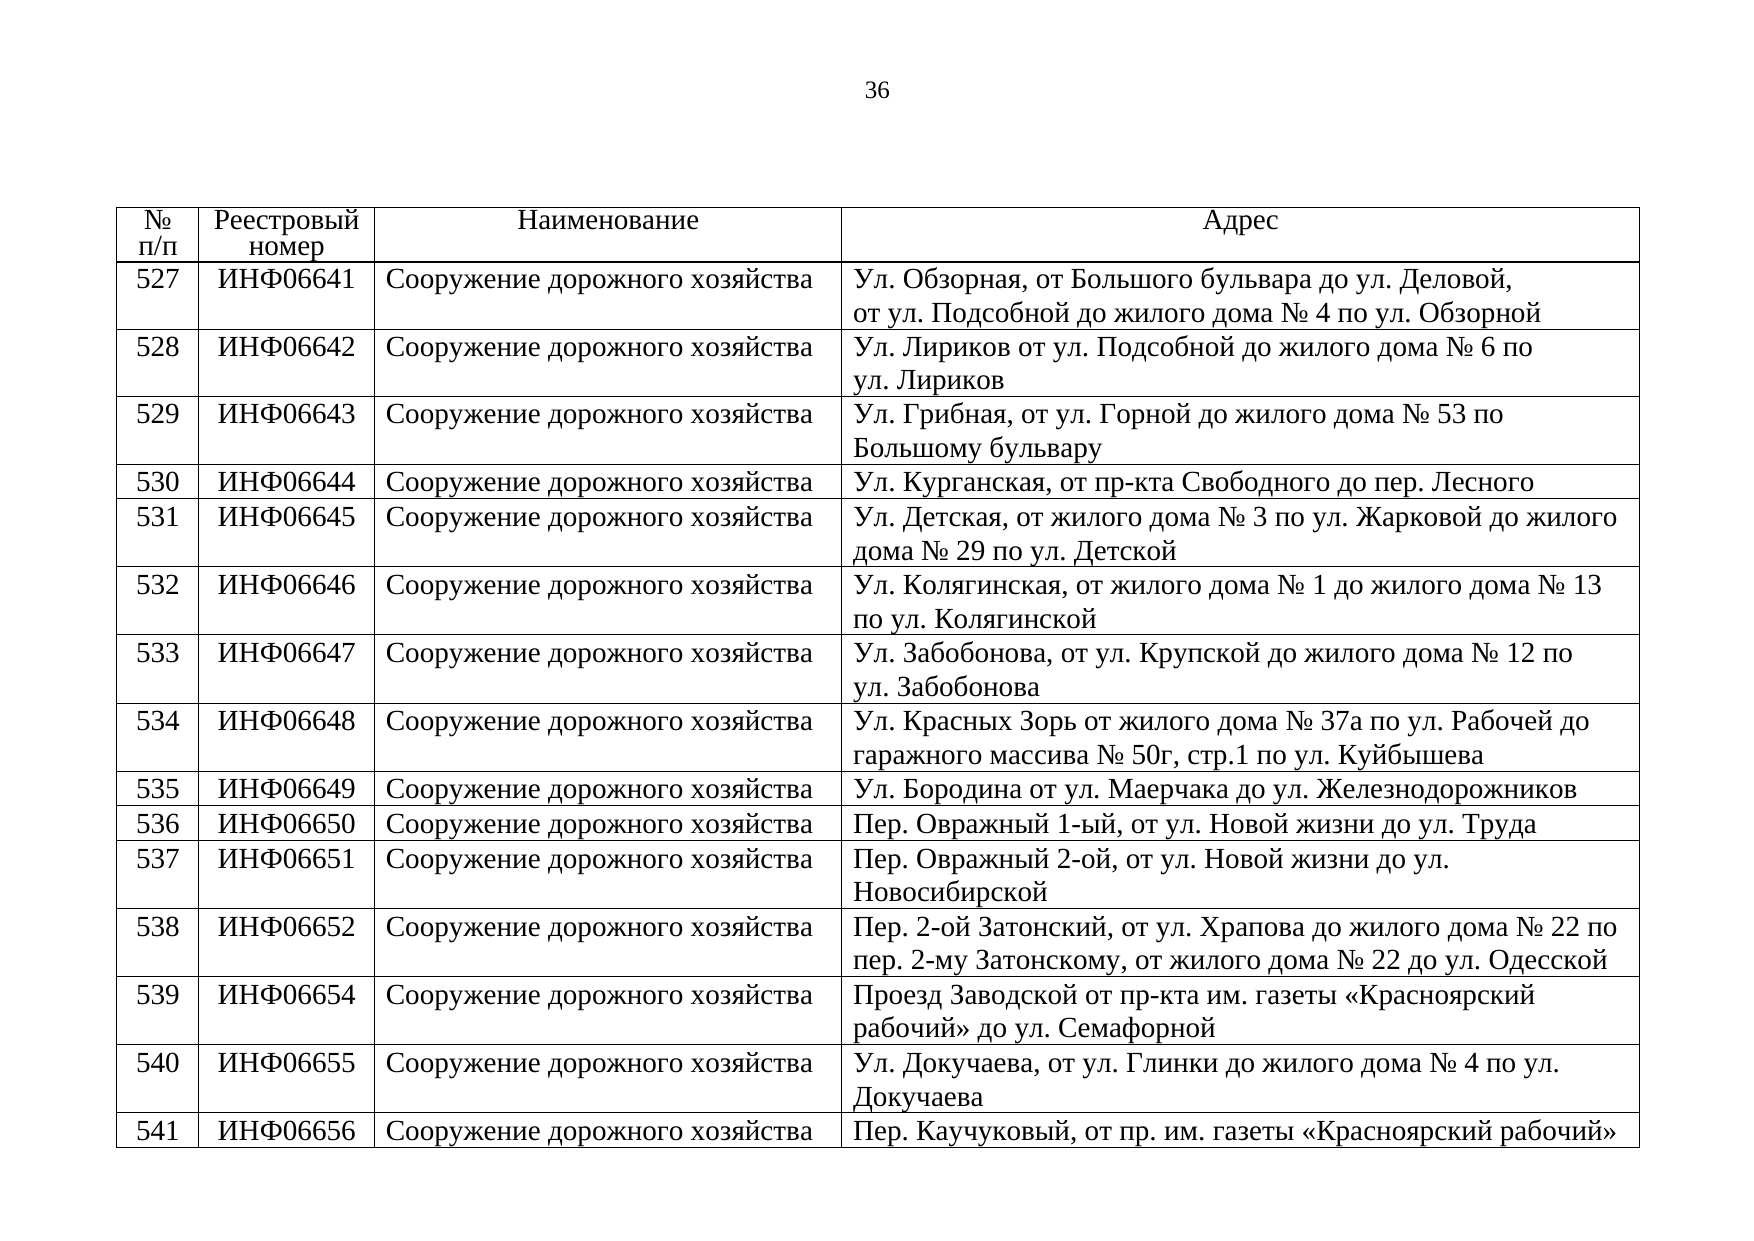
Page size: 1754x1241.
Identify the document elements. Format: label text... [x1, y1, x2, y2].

table_cell 531 [117, 499, 198, 566]
table_cell Пер. Овражный 1-ый, от ул. Новой жизни до ул. Труда [842, 806, 1639, 840]
table_cell Пер. 2-ой Затонский, от ул. Храпова до жилого дома № 22 по пер. 2-му Затонскому, от жилого дома № 22 до ул. Одесской [842, 909, 1639, 976]
table_cell Сооружение дорожного хозяйства [375, 909, 841, 976]
table_cell ИНФ06645 [199, 499, 374, 566]
table_cell 538 [117, 909, 198, 976]
table_cell Ул. Красных Зорь от жилого дома № 37а по ул. Рабочей до гаражного массива № 50г, стр.1 по ул. Куйбышева [842, 704, 1639, 771]
table_cell Сооружение дорожного хозяйства [375, 397, 841, 463]
table_cell Ул. Курганская, от пр-кта Свободного до пер. Лесного [842, 465, 1639, 498]
table_cell 539 [117, 977, 198, 1044]
table_cell ИНФ06642 [199, 330, 374, 396]
table_cell 529 [117, 397, 198, 463]
table_cell ИНФ06655 [199, 1045, 374, 1112]
table_cell 541 [117, 1113, 198, 1147]
table_cell Сооружение дорожного хозяйства [375, 499, 841, 566]
table_cell Сооружение дорожного хозяйства [375, 1113, 841, 1147]
table_cell ИНФ06650 [199, 806, 374, 840]
table_header Наименование [375, 208, 841, 261]
table_cell Проезд Заводской от пр-кта им. газеты «Красноярский рабочий» до ул. Семафорной [842, 977, 1639, 1044]
table_cell 530 [117, 465, 198, 498]
table_cell Сооружение дорожного хозяйства [375, 263, 841, 329]
table_cell Сооружение дорожного хозяйства [375, 1045, 841, 1112]
table_cell Ул. Докучаева, от ул. Глинки до жилого дома № 4 по ул. Докучаева [842, 1045, 1639, 1112]
table_cell Ул. Детская, от жилого дома № 3 по ул. Жарковой до жилого дома № 29 по ул. Детской [842, 499, 1639, 566]
table_cell Пер. Овражный 2-ой, от ул. Новой жизни до ул. Новосибирской [842, 841, 1639, 908]
table_header № п/п [117, 208, 198, 261]
table_cell Сооружение дорожного хозяйства [375, 704, 841, 771]
table_cell ИНФ06647 [199, 635, 374, 702]
table_cell ИНФ06652 [199, 909, 374, 976]
table_cell Сооружение дорожного хозяйства [375, 806, 841, 840]
table_cell Ул. Обзорная, от Большого бульвара до ул. Деловой, от ул. Подсобной до жилого дома № 4 по ул. Обзорной [842, 263, 1639, 329]
table_cell ИНФ06654 [199, 977, 374, 1044]
table_cell ИНФ06651 [199, 841, 374, 908]
table_cell ИНФ06656 [199, 1113, 374, 1147]
table_cell 540 [117, 1045, 198, 1112]
table_header Реестровый номер [199, 208, 374, 261]
table_cell ИНФ06644 [199, 465, 374, 498]
table_cell Сооружение дорожного хозяйства [375, 772, 841, 805]
table_cell 533 [117, 635, 198, 702]
table_cell Сооружение дорожного хозяйства [375, 977, 841, 1044]
table_cell Ул. Лириков от ул. Подсобной до жилого дома № 6 по ул. Лириков [842, 330, 1639, 396]
table_cell 535 [117, 772, 198, 805]
table_cell Ул. Забобонова, от ул. Крупской до жилого дома № 12 по ул. Забобонова [842, 635, 1639, 702]
table_cell ИНФ06649 [199, 772, 374, 805]
table_cell Сооружение дорожного хозяйства [375, 567, 841, 634]
table_cell Ул. Грибная, от ул. Горной до жилого дома № 53 по Большому бульвару [842, 397, 1639, 463]
table_cell 528 [117, 330, 198, 396]
table_cell Ул. Бородина от ул. Маерчака до ул. Железнодорожников [842, 772, 1639, 805]
table_cell ИНФ06641 [199, 263, 374, 329]
table_cell ИНФ06646 [199, 567, 374, 634]
table_cell 532 [117, 567, 198, 634]
table_cell ИНФ06648 [199, 704, 374, 771]
table_cell Ул. Колягинская, от жилого дома № 1 до жилого дома № 13 по ул. Колягинской [842, 567, 1639, 634]
table_cell 536 [117, 806, 198, 840]
table_cell Сооружение дорожного хозяйства [375, 465, 841, 498]
table_cell Сооружение дорожного хозяйства [375, 635, 841, 702]
table_cell 534 [117, 704, 198, 771]
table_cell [842, 1113, 1639, 1147]
table_cell 537 [117, 841, 198, 908]
table_cell 527 [117, 263, 198, 329]
table_header Адрес [842, 208, 1639, 261]
table_cell Сооружение дорожного хозяйства [375, 330, 841, 396]
table_cell ИНФ06643 [199, 397, 374, 463]
table_cell Сооружение дорожного хозяйства [375, 841, 841, 908]
